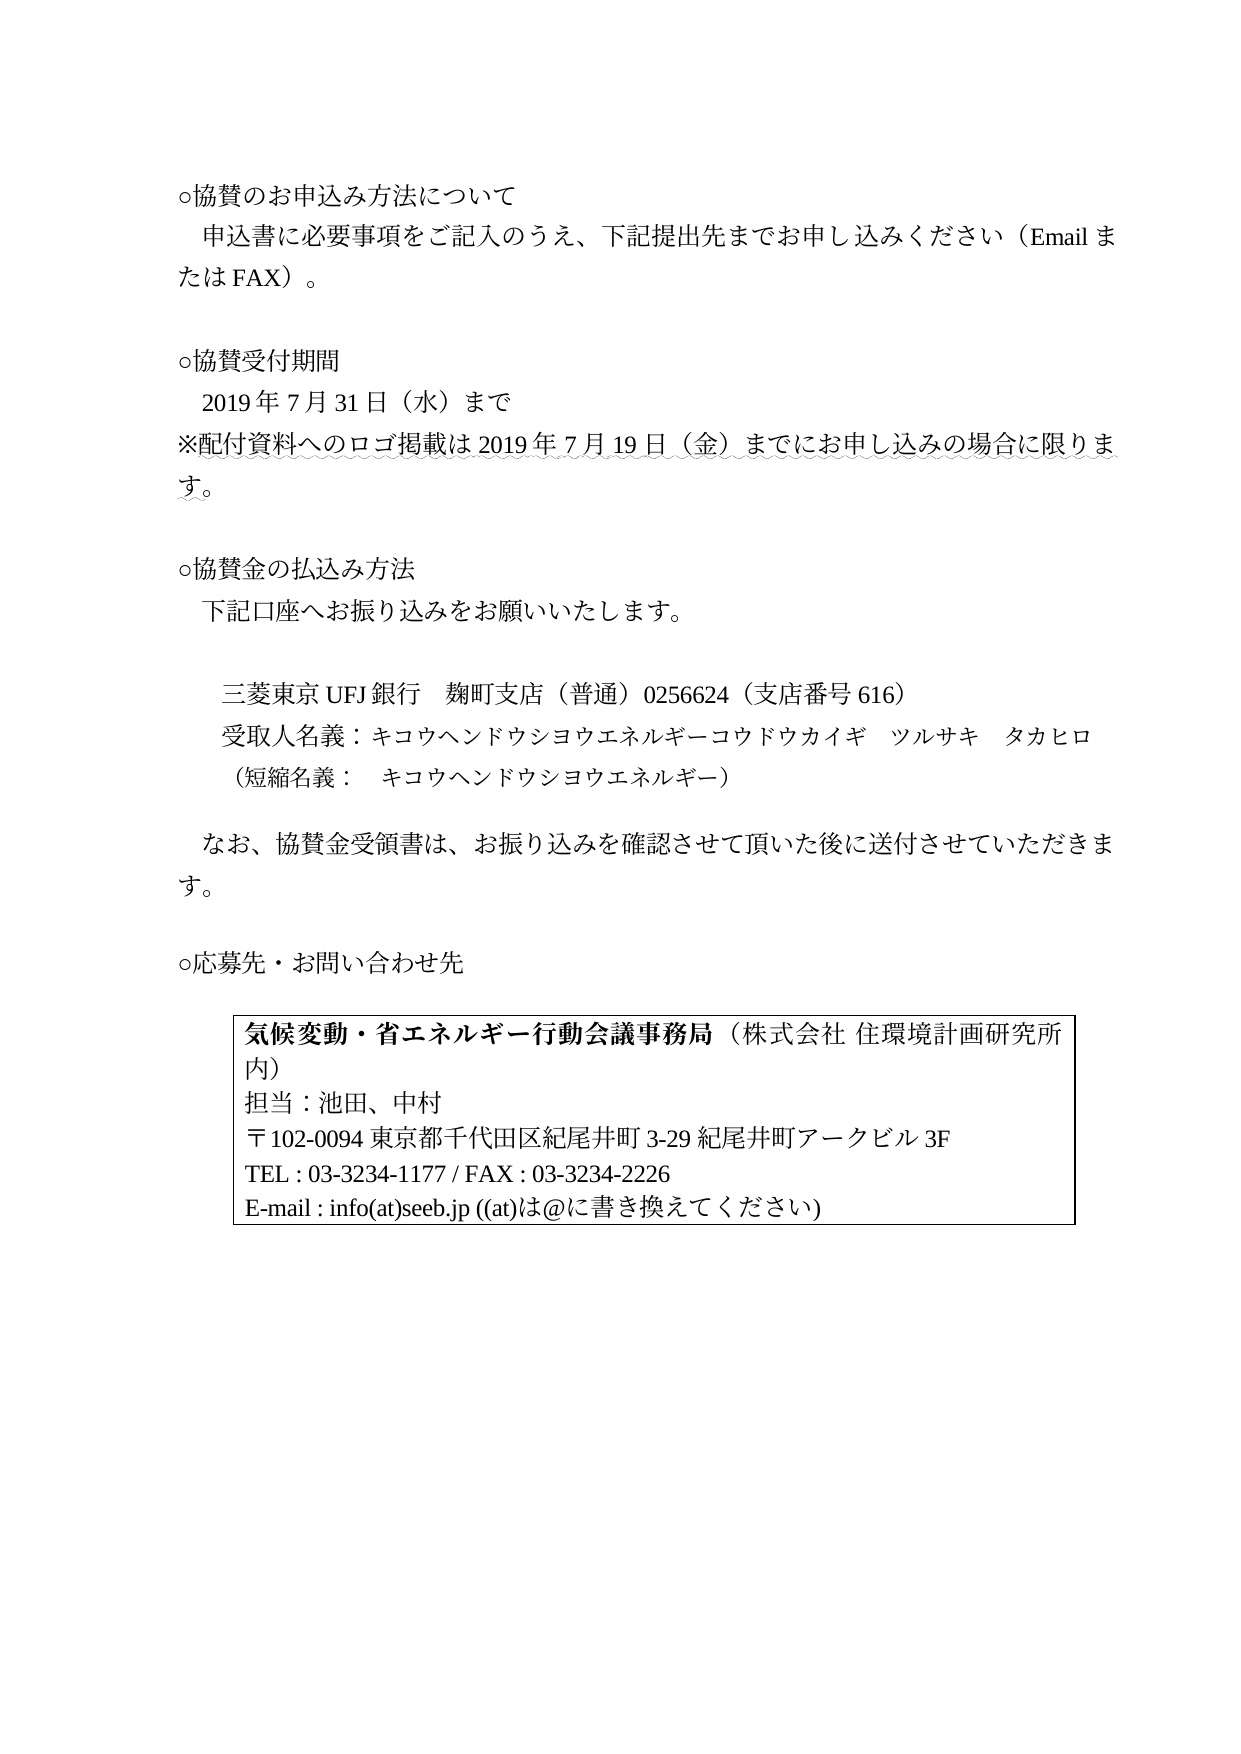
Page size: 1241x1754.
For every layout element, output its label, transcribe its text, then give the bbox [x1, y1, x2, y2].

text ※配付資料へのロゴ掲載は2019年 7月19 日（金）までにお申し込みの場合に限ります。 [177, 420, 1118, 503]
text 下記口座へお振り込みをお願いいたします。 [177, 587, 1118, 628]
text 受取人名義：キコウヘンドウシヨウエネルギーコウドウカイギ ツルサキ タカヒロ [221, 712, 1118, 753]
text 申込書に必要事項をご記入のうえ、下記提出先までお申し込みください（EmailまたはFAX）。 [177, 212, 1118, 295]
text 三菱東京UFJ銀行 麹町支店（普通）0256624（支店番号616） [221, 670, 1118, 712]
text ○協賛のお申込み方法について [177, 177, 1118, 212]
text （短縮名義： キコウヘンドウシヨウエネルギー） [177, 753, 1118, 795]
text ○応募先・お問い合わせ先 [177, 945, 1118, 980]
text ○協賛受付期間 [177, 337, 1118, 378]
table_header 気候変動・省エネルギー行動会議事務局（株式会社 住環境計画研究所 内） 担当：池田、中村 〒102-0094 東京都千代田区紀尾井町3-29 紀尾井町アークビル3F TEL : 03-3234-1177 / FAX : 03-3234-2226 E-mail : info(at)seeb.jp ((at)は@に書き換えてください) [234, 1016, 1074, 1224]
text なお、協賛金受領書は、お振り込みを確認させて頂いた後に送付させていただきます。 [177, 820, 1118, 903]
text 2019年 7月31日（水）まで [177, 378, 1118, 420]
text ○協賛金の払込み方法 [177, 545, 1118, 587]
